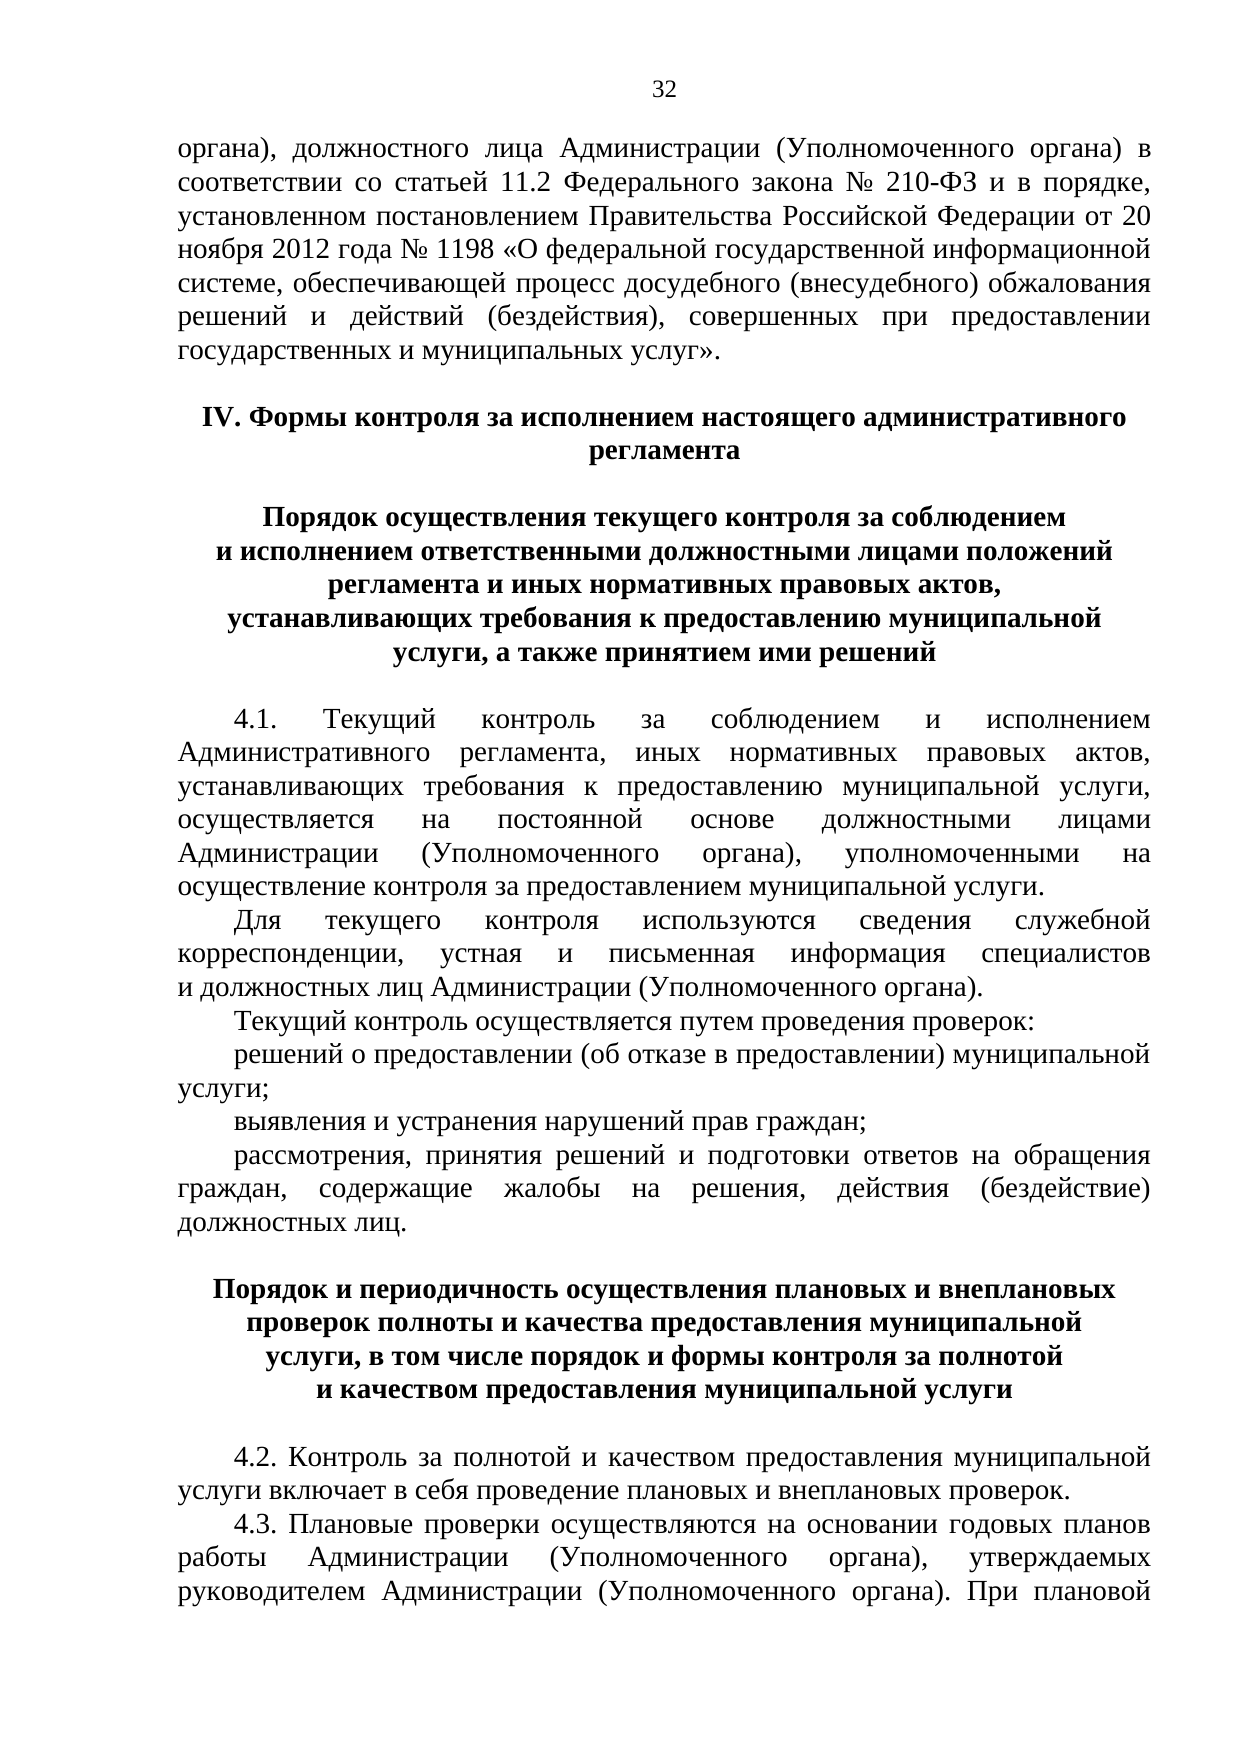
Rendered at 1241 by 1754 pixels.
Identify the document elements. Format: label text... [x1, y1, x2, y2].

text 4.1. Текущий контроль за соблюдением и исполнением Административного регламента, иных нормативных правовых актов, устанавливающих требования к предоставлению муниципальной услуги, осуществляется на постоянной основе должностными лицами Администрации (Уполномоченного органа), уполномоченными на осуществление контроля за предоставлением муниципальной услуги. [177, 701, 1152, 902]
text Текущий контроль осуществляется путем проведения проверок: [177, 1003, 1152, 1036]
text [177, 1506, 1152, 1606]
text рассмотрения, принятия решений и подготовки ответов на обращения граждан, содержащие жалобы на решения, действия (бездействие) должностных лиц. [177, 1137, 1152, 1237]
text решений о предоставлении (об отказе в предоставлении) муниципальной услуги; [177, 1036, 1152, 1103]
text Для текущего контроля используются сведения служебной корреспонденции, устная и письменная информация специалистов и должностных лиц Администрации (Уполномоченного органа). [177, 902, 1152, 1003]
text 4.2. Контроль за полнотой и качеством предоставления муниципальной услуги включает в себя проведение плановых и внеплановых проверок. [177, 1439, 1152, 1506]
text Порядок осуществления текущего контроля за соблюдением [177, 499, 1152, 533]
text услуги, в том числе порядок и формы контроля за полнотой [177, 1338, 1152, 1372]
text выявления и устранения нарушений прав граждан; [177, 1103, 1152, 1137]
text и исполнением ответственными должностными лицами положений [177, 533, 1152, 567]
text Порядок и периодичность осуществления плановых и внеплановых [177, 1271, 1152, 1304]
text регламента и иных нормативных правовых актов, [177, 567, 1152, 600]
text проверок полноты и качества предоставления муниципальной [177, 1304, 1152, 1338]
text IV. Формы контроля за исполнением настоящего административного регламента [177, 399, 1152, 466]
text устанавливающих требования к предоставлению муниципальной [177, 600, 1152, 634]
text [177, 131, 1152, 365]
text услуги, а также принятием ими решений [177, 634, 1152, 667]
text и качеством предоставления муниципальной услуги [177, 1372, 1152, 1405]
